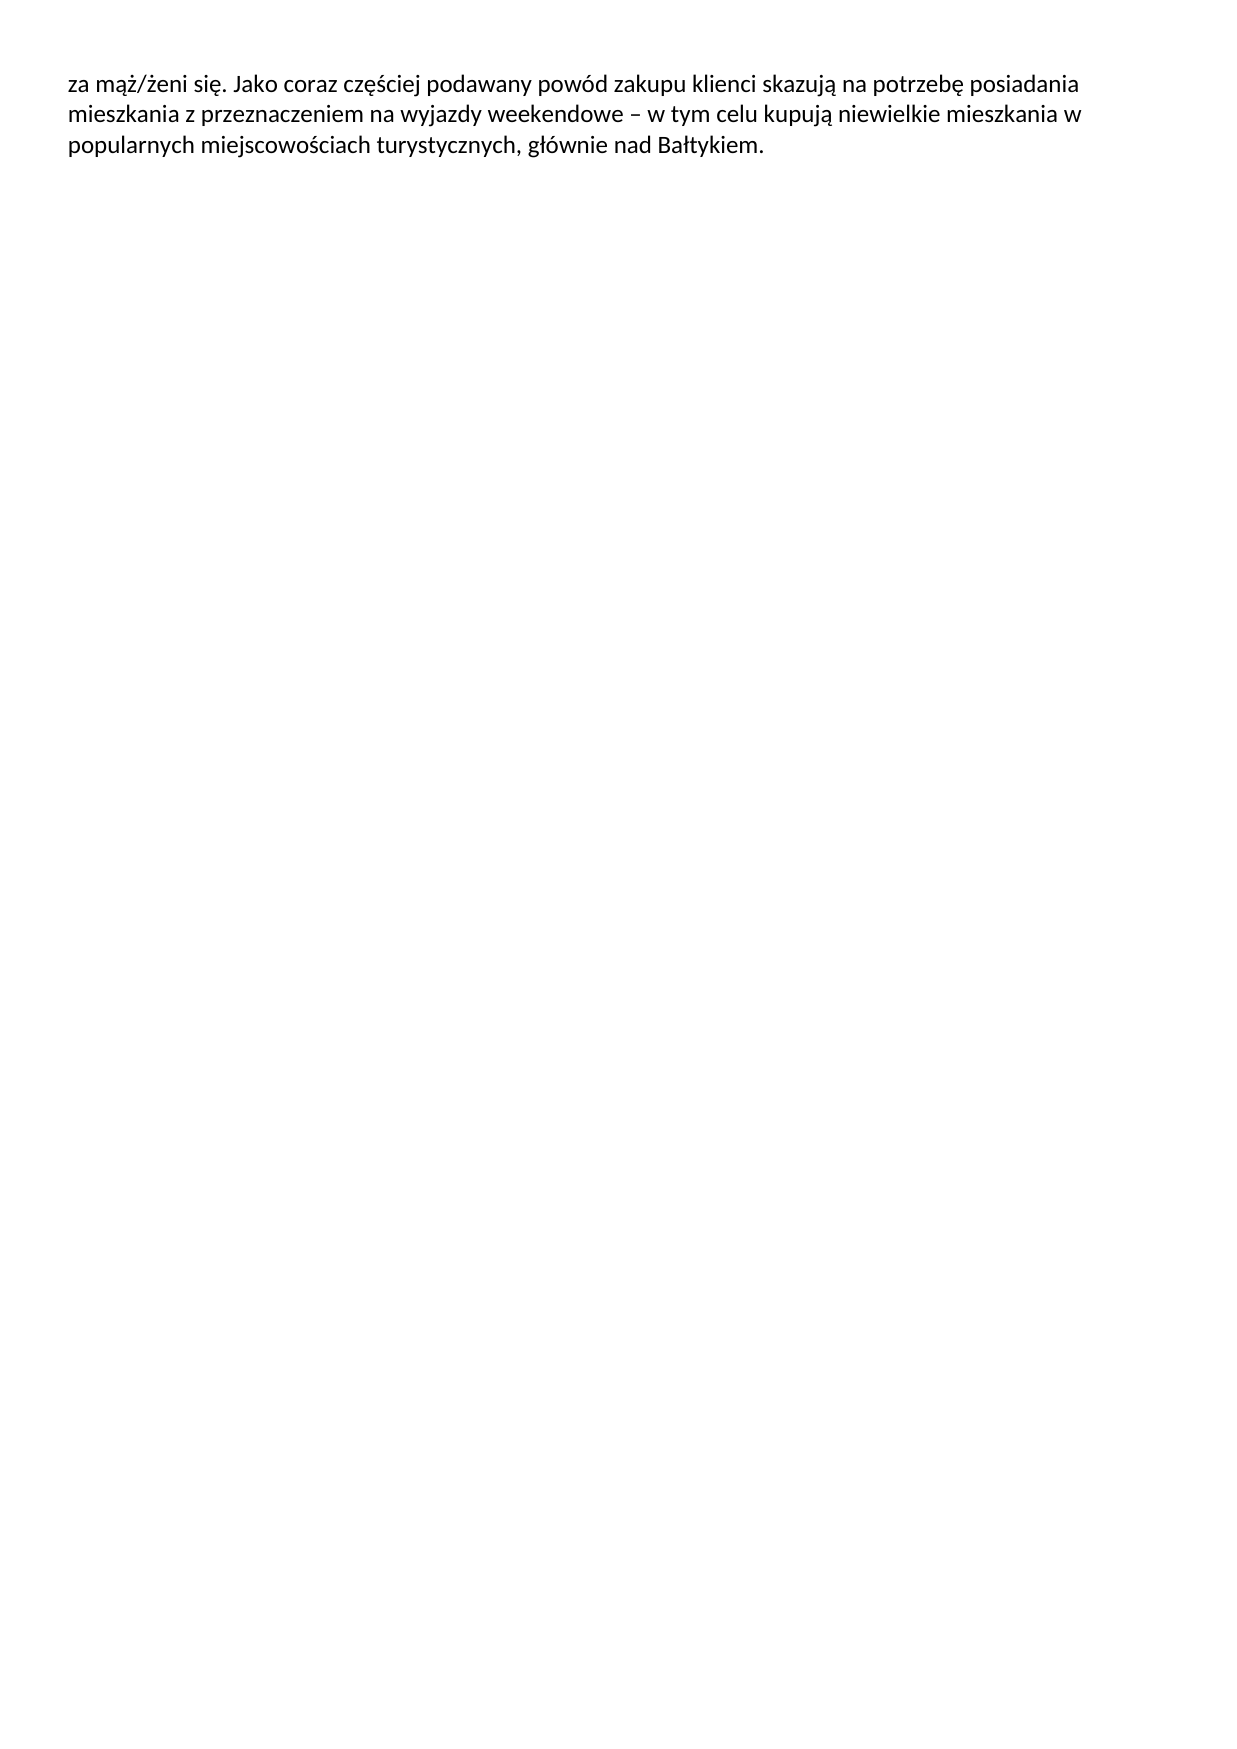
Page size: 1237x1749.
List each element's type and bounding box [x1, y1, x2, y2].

text [68, 68, 1169, 159]
